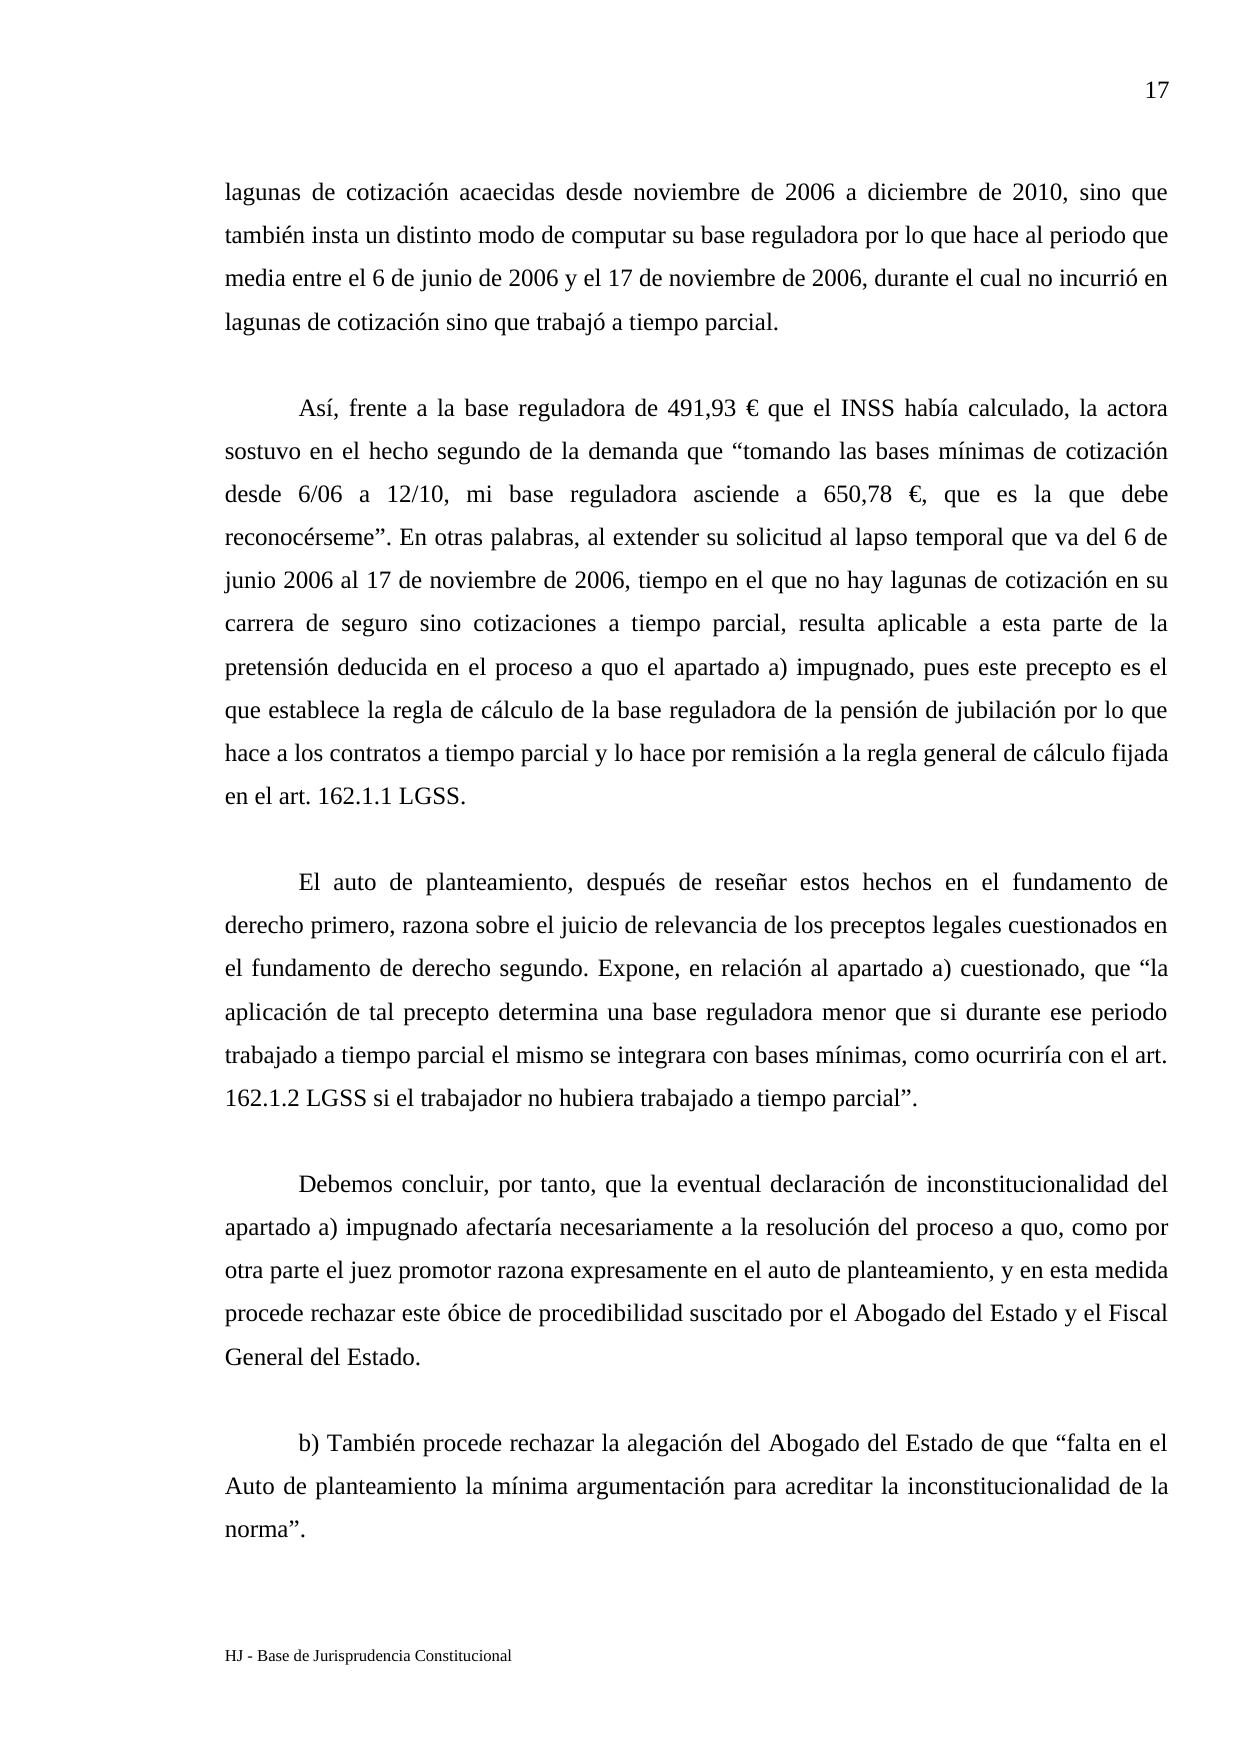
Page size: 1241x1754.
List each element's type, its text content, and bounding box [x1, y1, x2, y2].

text El auto de planteamiento, después de reseñar estos hechos en el fundamento de derecho primero, razona sobre el juicio de relevancia de los preceptos legales cuestionados en el fundamento de derecho segundo. Expone, en relación al apartado a) cuestionado, que “la aplicación de tal precepto determina una base reguladora menor que si durante ese periodo trabajado a tiempo parcial el mismo se integrara con bases mínimas, como ocurriría con el art. 162.1.2 LGSS si el trabajador no hubiera trabajado a tiempo parcial”. [224, 867, 1169, 1112]
text Así, frente a la base reguladora de 491,93 € que el INSS había calculado, la actora sostuvo en el hecho segundo de la demanda que “tomando las bases mínimas de cotización desde 6/06 a 12/10, mi base reguladora asciende a 650,78 €, que es la que debe reconocérseme”. En otras palabras, al extender su solicitud al lapso temporal que va del 6 de junio 2006 al 17 de noviembre de 2006, tiempo en el que no hay lagunas de cotización en su carrera de seguro sino cotizaciones a tiempo parcial, resulta aplicable a esta parte de la pretensión deducida en el proceso a quo el apartado a) impugnado, pues este precepto es el que establece la regla de cálculo de la base reguladora de la pensión de jubilación por lo que hace a los contratos a tiempo parcial y lo hace por remisión a la regla general de cálculo fijada en el art. 162.1.1 LGSS. [224, 393, 1169, 810]
text Debemos concluir, por tanto, que la eventual declaración de inconstitucionalidad del apartado a) impugnado afectaría necesariamente a la resolución del proceso a quo, como por otra parte el juez promotor razona expresamente en el auto de planteamiento, y en esta medida procede rechazar este óbice de procedibilidad suscitado por el Abogado del Estado y el Fiscal General del Estado. [224, 1169, 1169, 1370]
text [224, 177, 1169, 335]
text b) También procede rechazar la alegación del Abogado del Estado de que “falta en el Auto de planteamiento la mínima argumentación para acreditar la inconstitucionalidad de la norma”. [224, 1428, 1169, 1543]
